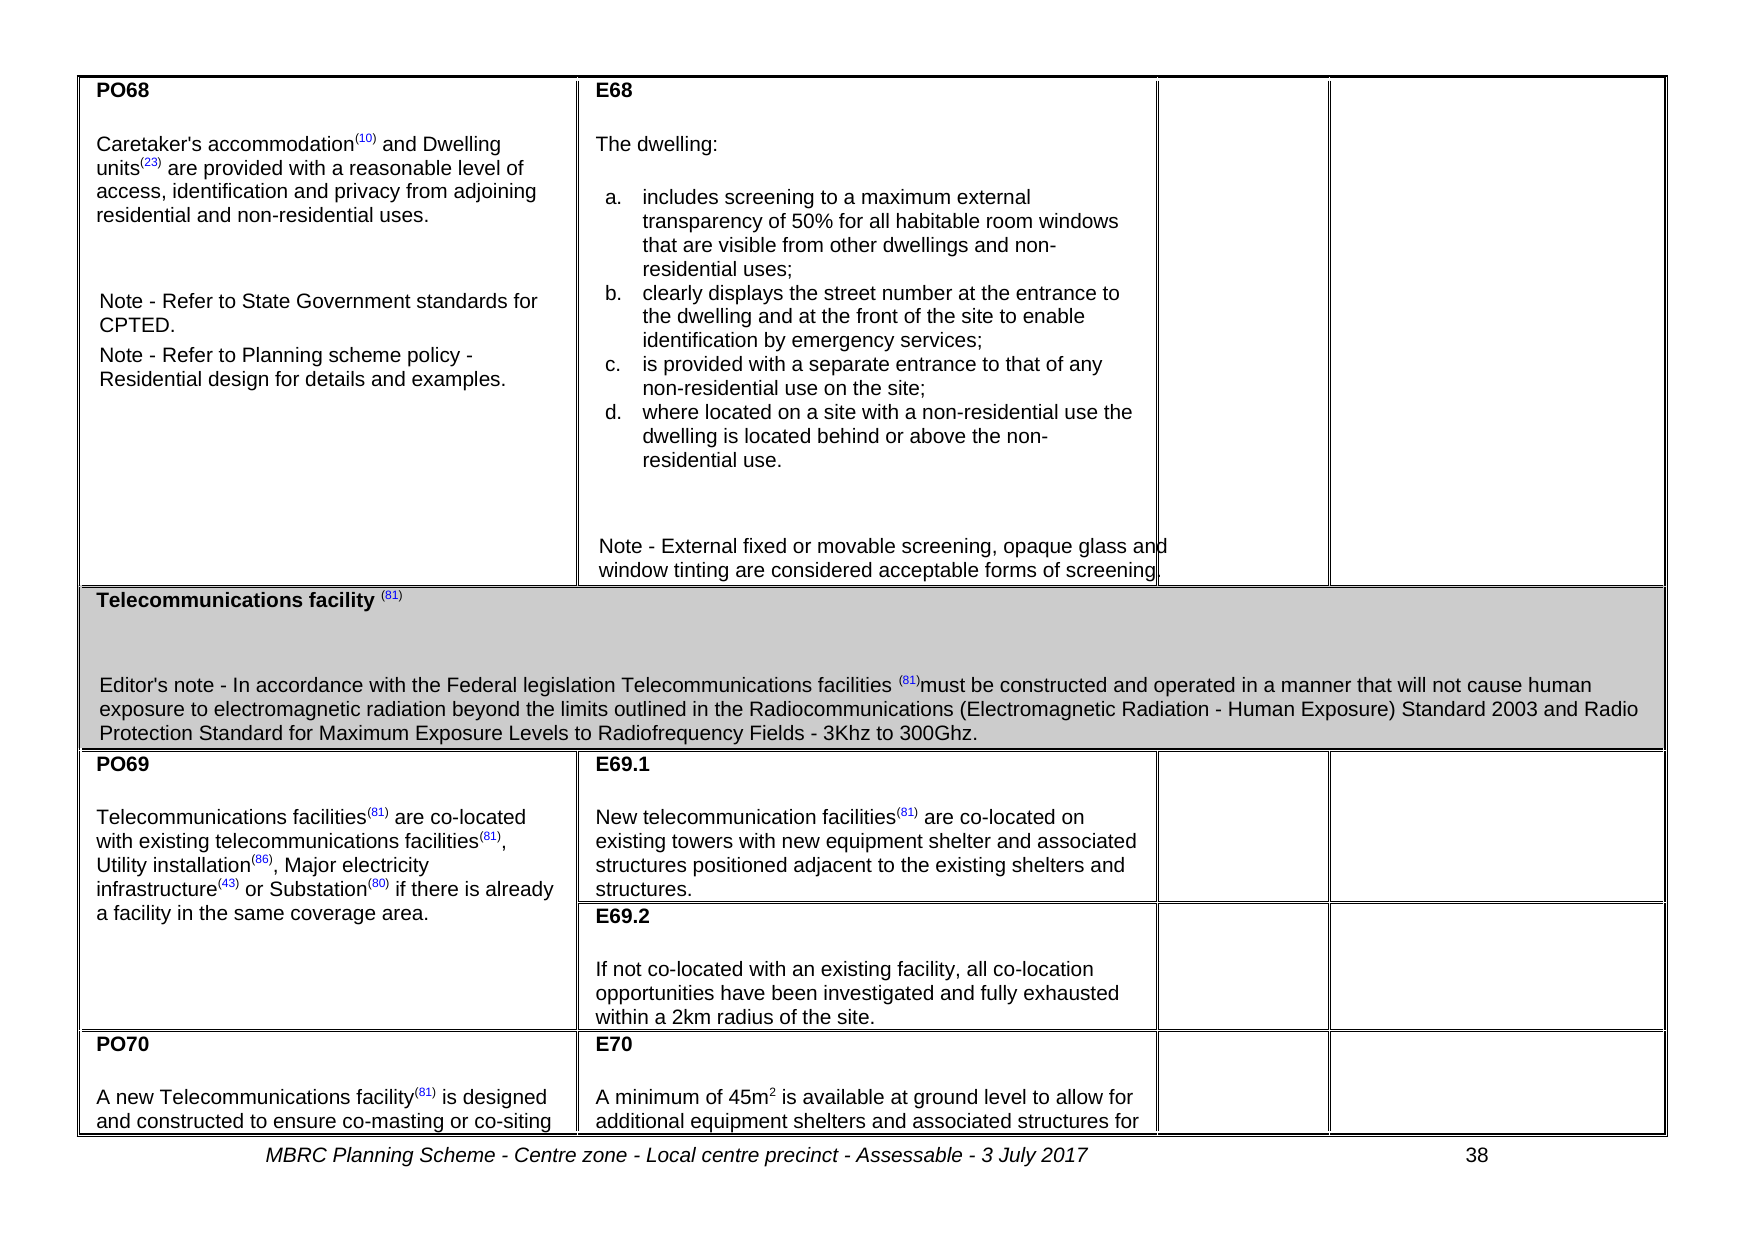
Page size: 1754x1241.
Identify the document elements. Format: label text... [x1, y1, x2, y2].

table_cell [1330, 1029, 1666, 1133]
table_cell [1330, 78, 1664, 584]
table_cell [1331, 748, 1665, 901]
table_cell [1159, 752, 1328, 901]
table_cell [1330, 901, 1666, 1029]
table_cell PO68 Caretaker's accommodation(10) and Dwelling units(23) are provided with a reasonable level of access, identification and privacy from adjoining residential and non-residential uses. [80, 78, 577, 584]
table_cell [78, 1029, 577, 1133]
table_cell [1158, 1032, 1330, 1133]
table_cell PO69 Telecommunications facilities(81) are co-located with existing telecommunications facilities(81), Utility installation(86), Major electricity infrastructure(43) or Substation(80) if there is already a facility in the same coverage area. [80, 748, 576, 1029]
table_cell E68 The dwelling: includes screening to a maximum external transparency of 50% for all habitable room windows that are visible from other dwellings and non-residential uses; clearly displays the street number at the entrance to the dwelling and at the front of the site to enable identification by emergency services; is provided with a separate entrance to that of any non-residential use on the site; where located on a site with a non-residential use the dwelling is located behind or above the non-residential use. [578, 78, 1157, 584]
table_cell [1158, 78, 1330, 584]
table_cell [1159, 904, 1328, 1029]
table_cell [578, 1032, 1157, 1133]
table_cell E69.2 If not co-located with an existing facility, all co-location opportunities have been investigated and fully exhausted within a 2km radius of the site. [579, 904, 1156, 1029]
table_cell Telecommunications facility (81) [80, 585, 1665, 641]
table_cell E69.1 New telecommunication facilities(81) are co-located on existing towers with new equipment shelter and associated structures positioned adjacent to the existing shelters and structures. [579, 752, 1156, 901]
